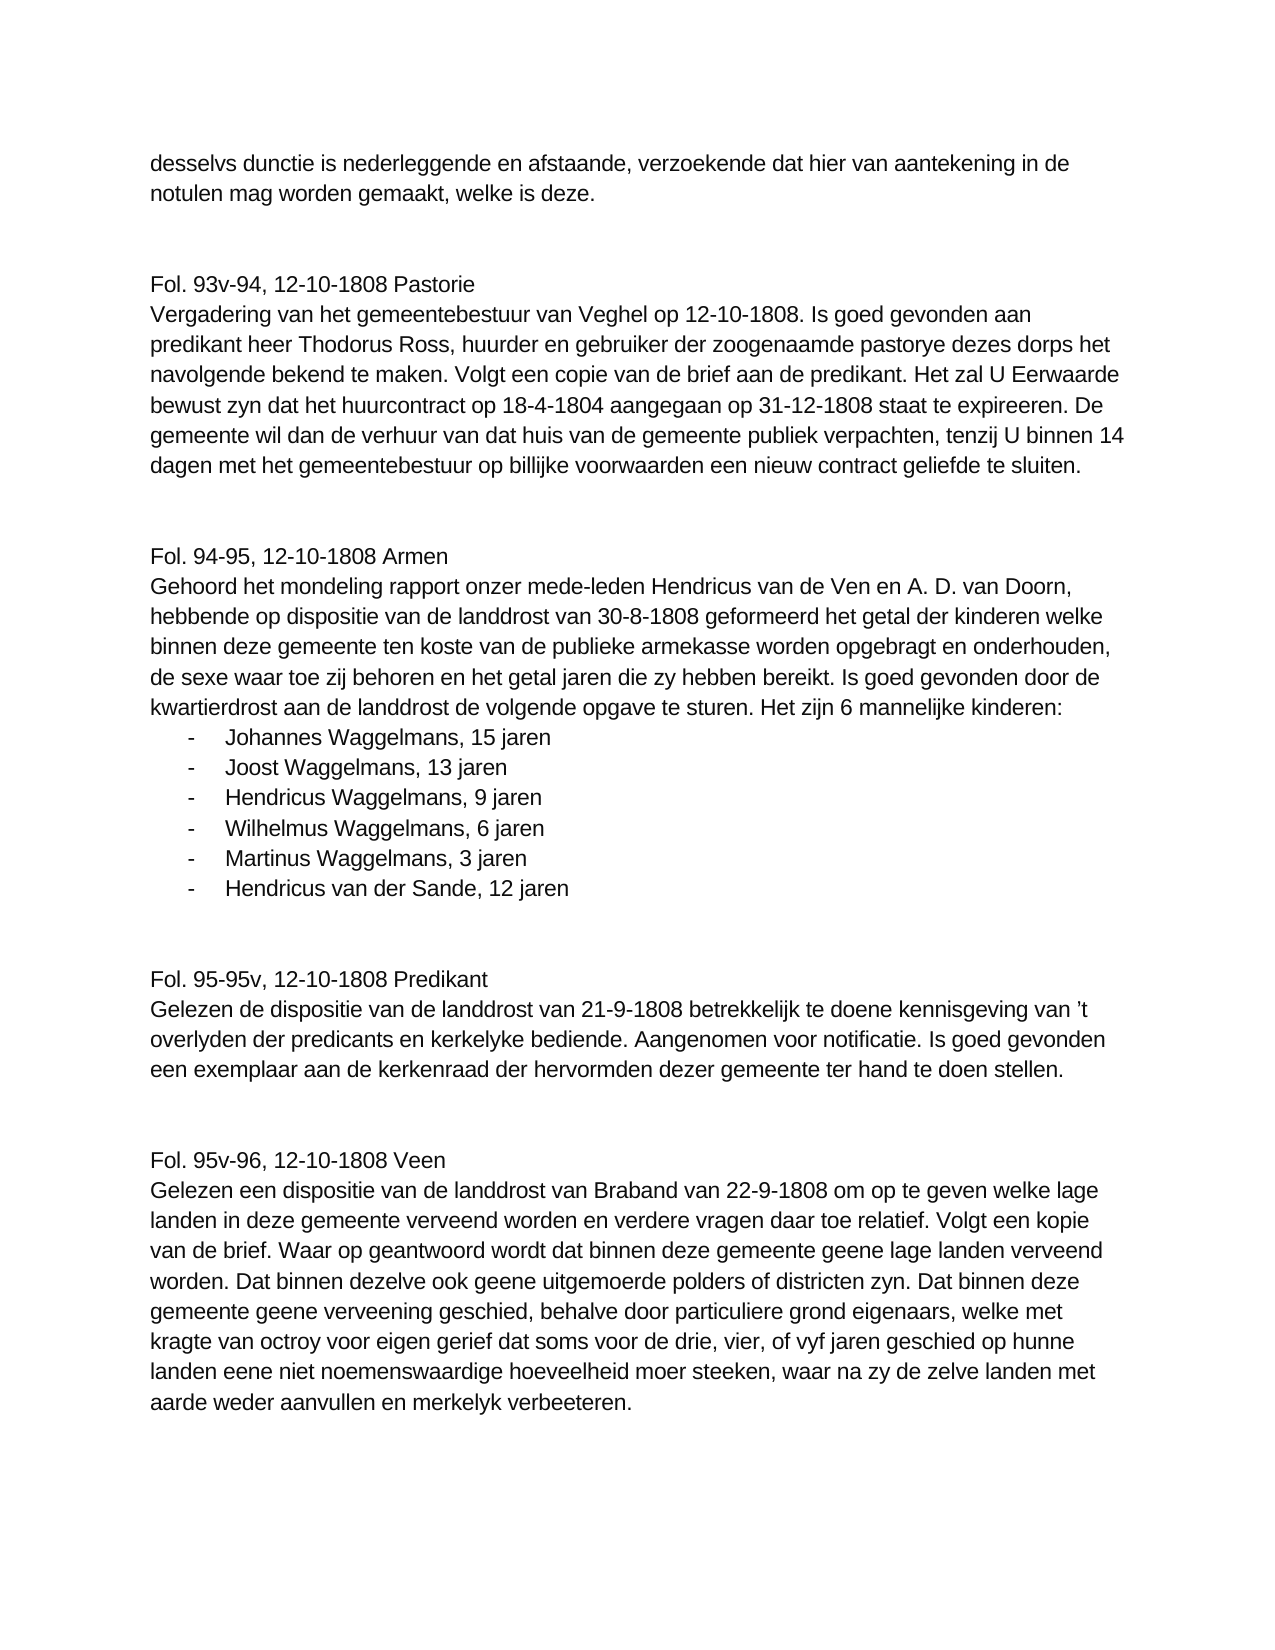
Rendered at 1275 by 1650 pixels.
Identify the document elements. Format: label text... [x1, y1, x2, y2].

list Wilhelmus Waggelmans, 6 jaren [187, 814, 1125, 841]
text Gehoord het mondeling rapport onzer mede-leden Hendricus van de Ven en A. D. van Doorn, hebbende op dispositie van de landdrost van 30-8-1808 geformeerd het getal der kinderen welke binnen deze gemeente ten koste van de publieke armekasse worden opgebragt en onderhouden, de sexe waar toe zij behoren en het getal jaren die zy hebben bereikt. Is goed gevonden door de kwartierdrost aan de landdrost de volgende opgave te sturen. Het zijn 6 mannelijke kinderen: [150, 573, 1125, 720]
text Gelezen een dispositie van de landdrost van Braband van 22-9-1808 om op te geven welke lage landen in deze gemeente verveend worden en verdere vragen daar toe relatief. Volgt een kopie van de brief. Waar op geantwoord wordt dat binnen deze gemeente geene lage landen verveend worden. Dat binnen dezelve ook geene uitgemoerde polders of districten zyn. Dat binnen deze gemeente geene verveening geschied, behalve door particuliere grond eigenaars, welke met kragte van octroy voor eigen gerief dat soms voor de drie, vier, of vyf jaren geschied op hunne landen eene niet noemenswaardige hoeveelheid moer steeken, waar na zy de zelve landen met aarde weder aanvullen en merkelyk verbeeteren. [150, 1177, 1125, 1415]
text Fol. 94-95, 12-10-1808 Armen [150, 543, 1125, 569]
list Hendricus van der Sande, 12 jaren [187, 875, 1125, 901]
list Hendricus Waggelmans, 9 jaren [187, 784, 1125, 811]
text Fol. 95v-96, 12-10-1808 Veen [150, 1147, 1125, 1173]
text Fol. 93v-94, 12-10-1808 Pastorie [150, 271, 1125, 297]
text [150, 150, 1125, 207]
list Johannes Waggelmans, 15 jaren [187, 724, 1125, 750]
list Martinus Waggelmans, 3 jaren [187, 845, 1125, 871]
list Joost Waggelmans, 13 jaren [187, 754, 1125, 781]
text Fol. 95-95v, 12-10-1808 Predikant [150, 966, 1125, 992]
text Gelezen de dispositie van de landdrost van 21-9-1808 betrekkelijk te doene kennisgeving van ’t overlyden der predicants en kerkelyke bediende. Aangenomen voor notificatie. Is goed gevonden een exemplaar aan de kerkenraad der hervormden dezer gemeente ter hand te doen stellen. [150, 996, 1125, 1083]
text Vergadering van het gemeentebestuur van Veghel op 12-10-1808. Is goed gevonden aan predikant heer Thodorus Ross, huurder en gebruiker der zoogenaamde pastorye dezes dorps het navolgende bekend te maken. Volgt een copie van de brief aan de predikant. Het zal U Eerwaarde bewust zyn dat het huurcontract op 18-4-1804 aangegaan op 31-12-1808 staat te expireeren. De gemeente wil dan de verhuur van dat huis van de gemeente publiek verpachten, tenzij U binnen 14 dagen met het gemeentebestuur op billijke voorwaarden een nieuw contract geliefde te sluiten. [150, 301, 1125, 478]
